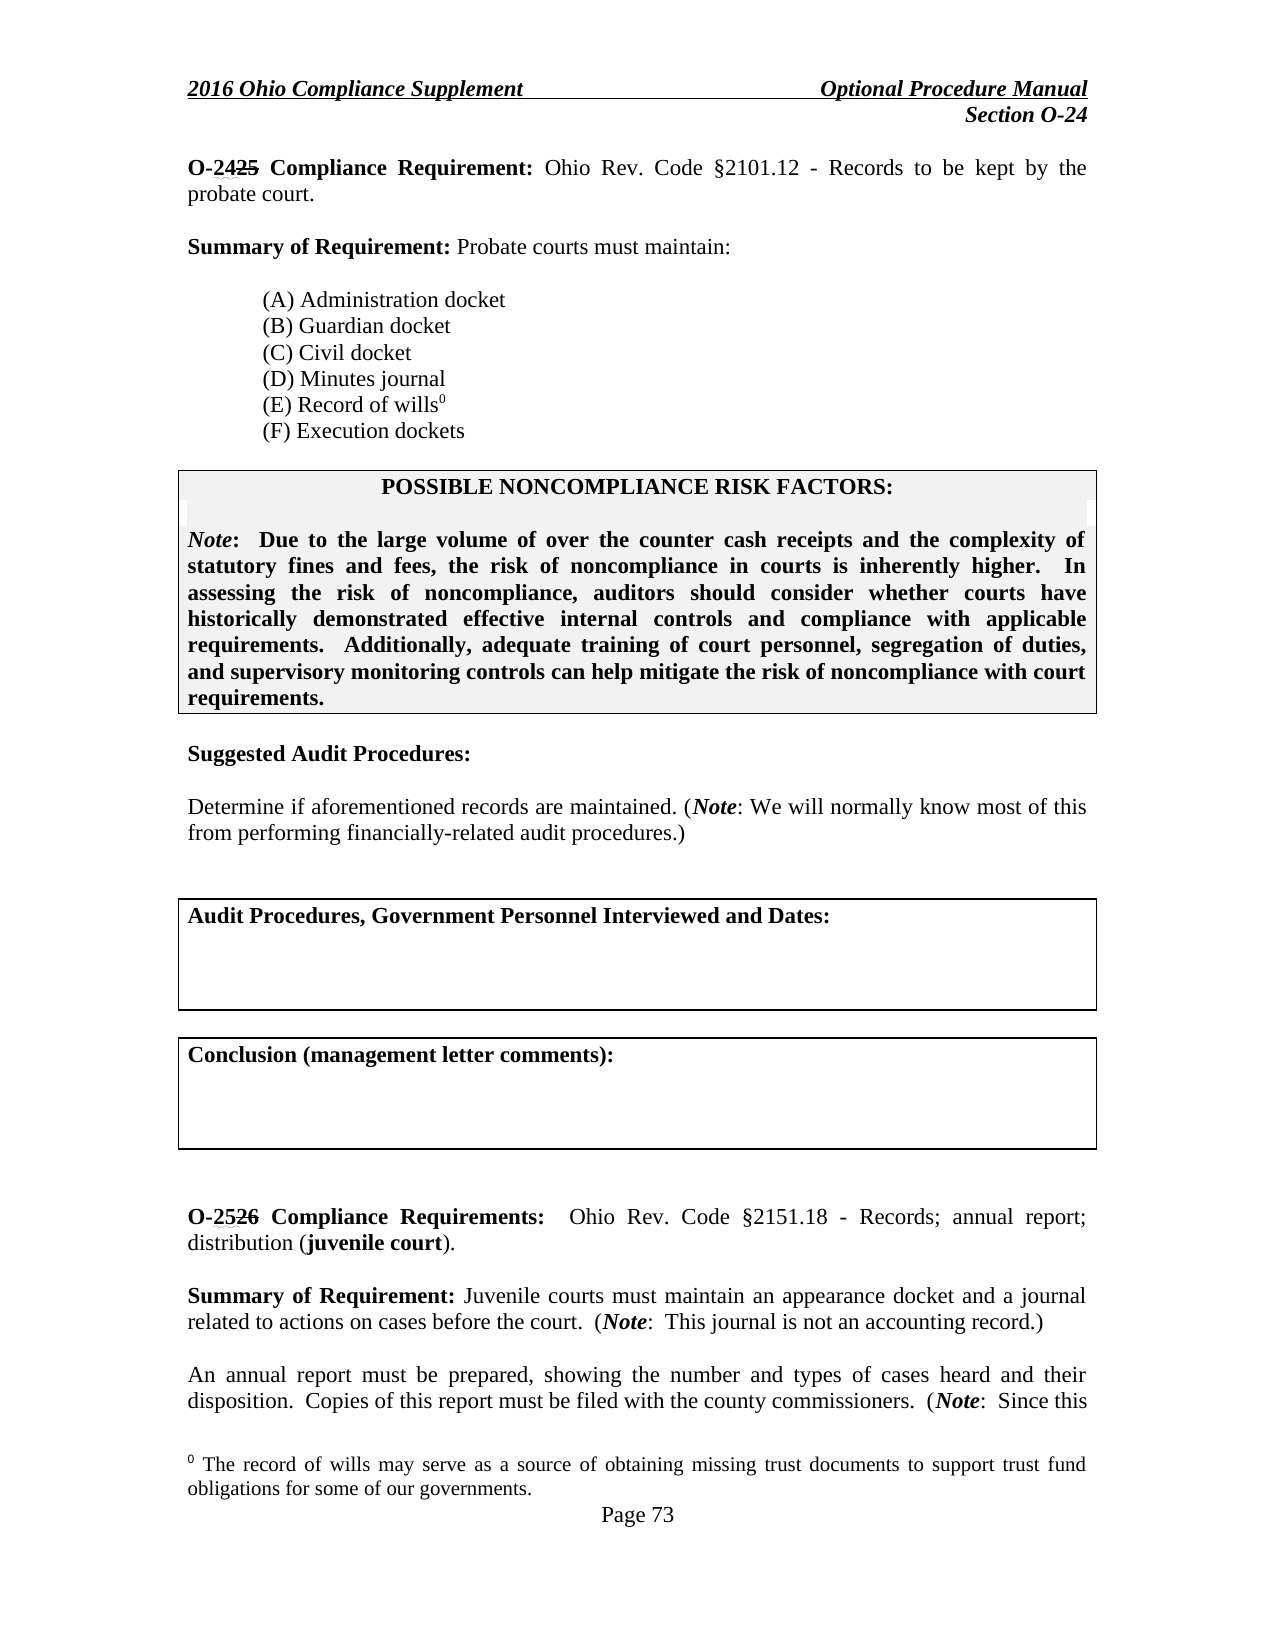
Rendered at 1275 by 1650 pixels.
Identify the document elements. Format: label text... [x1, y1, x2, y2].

text (E) Record of wills [262, 391, 1087, 418]
text Note: Due to the large volume of over the counter cash receipts and the complexity of statutory fines and fees, the risk of noncompliance in courts is inherently higher. In assessing the risk of noncompliance, auditors should consider whether courts have historically demonstrated effective internal controls and compliance with applicable requirements. Additionally, adequate training of court personnel, segregation of duties, and supervisory monitoring controls can help mitigate the risk of noncompliance with court requirements. [179, 523, 1096, 713]
text Summary of Requirement: Juvenile courts must maintain an appearance docket and a journal related to actions on cases before the court. (Note: This journal is not an accounting record.) [187, 1282, 1087, 1334]
text Conclusion (management letter comments): [179, 1039, 1096, 1067]
text O-2425 Compliance Requirement: Ohio Rev. Code §2101.12 - Records to be kept by the probate court. [187, 154, 1087, 207]
text (B) Guardian docket [262, 312, 1087, 338]
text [187, 1361, 1087, 1413]
text (F) Execution dockets [262, 418, 1087, 444]
text POSSIBLE NONCOMPLIANCE RISK FACTORS: [179, 471, 1096, 500]
text (A) Administration docket [262, 286, 1087, 312]
text Audit Procedures, Government Personnel Interviewed and Dates: [179, 900, 1096, 928]
text Suggested Audit Procedures: [187, 740, 1087, 766]
text Determine if aforementioned records are maintained. (Note: We will normally know most of this from performing financially-related audit procedures.) [187, 793, 1087, 846]
text O-2526 Compliance Requirements: Ohio Rev. Code §2151.18 - Records; annual report; distribution (juvenile court). [187, 1203, 1087, 1255]
text (D) Minutes journal [262, 365, 1087, 391]
text Summary of Requirement: Probate courts must maintain: [187, 233, 1087, 259]
text (C) Civil docket [262, 338, 1087, 365]
